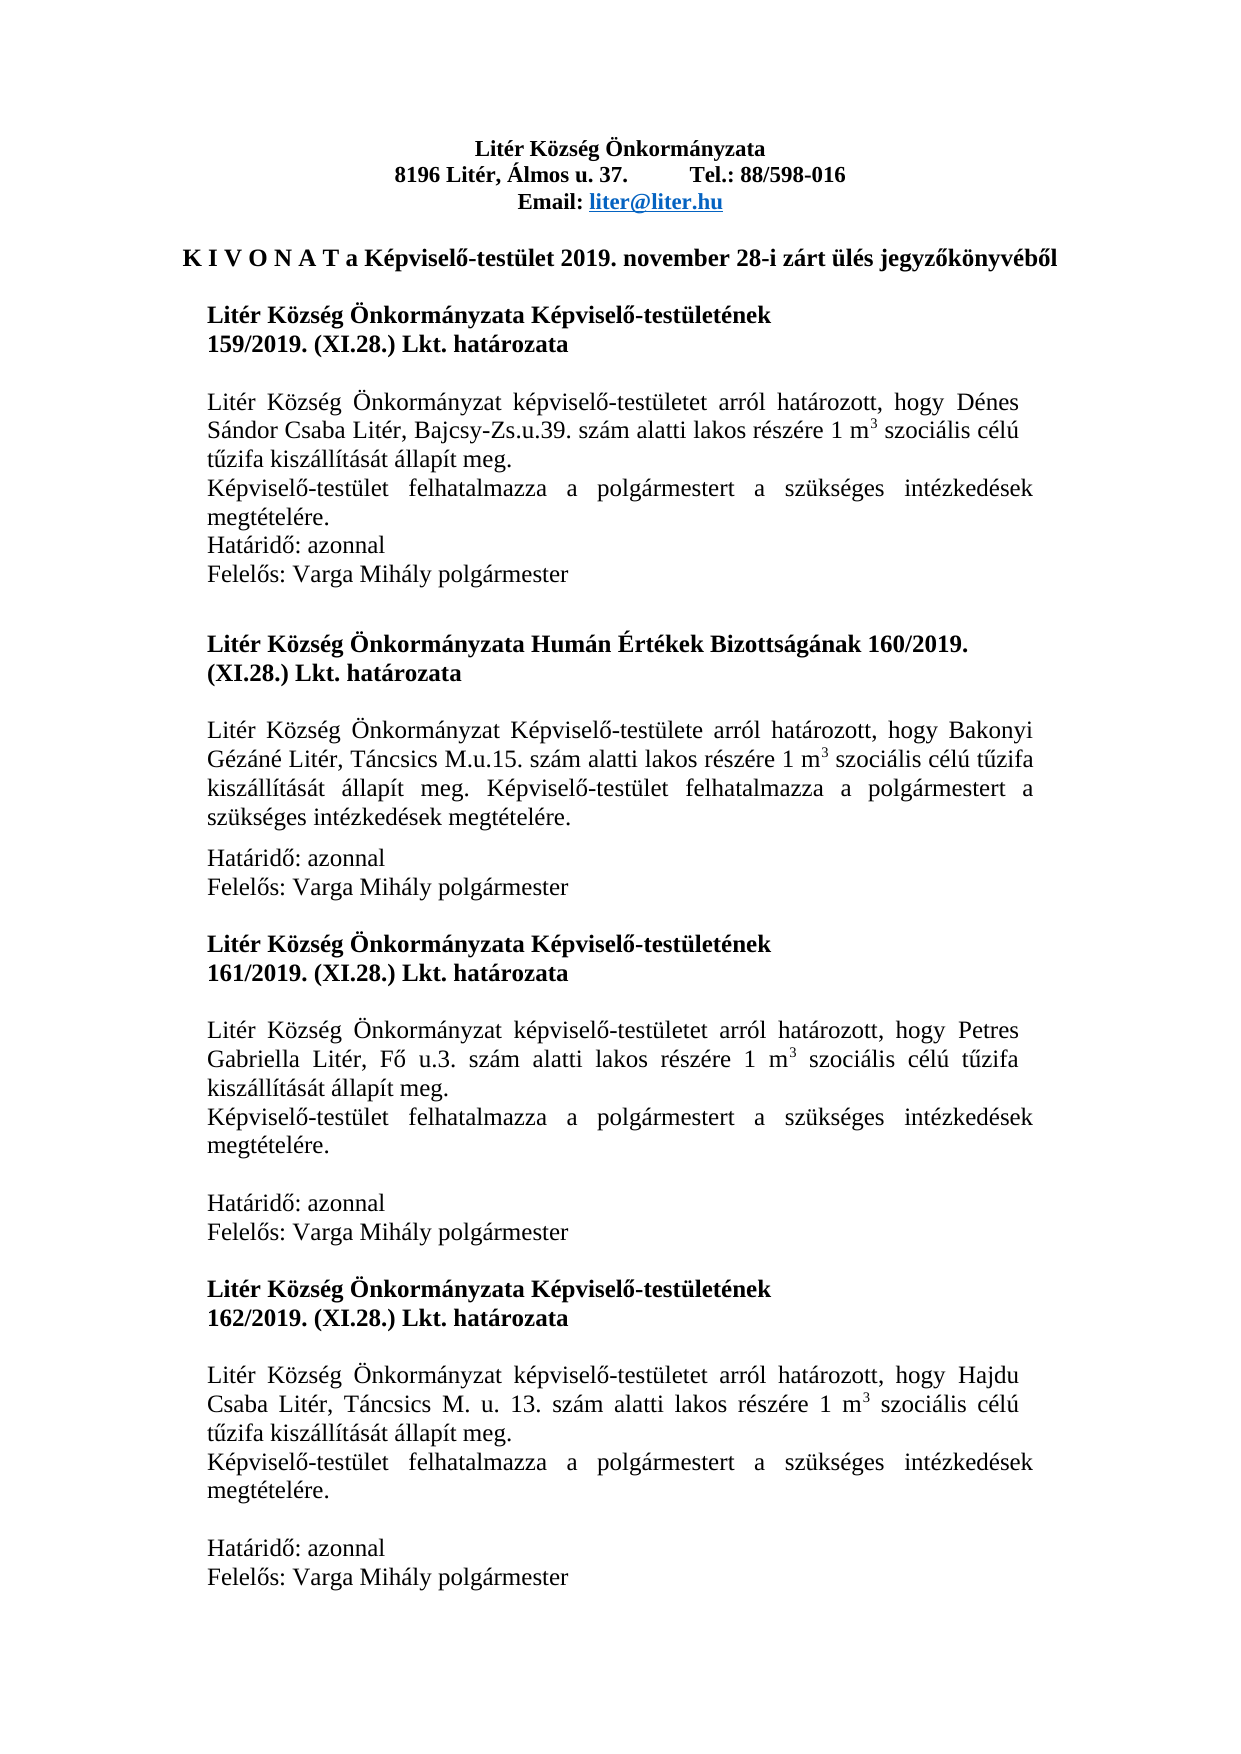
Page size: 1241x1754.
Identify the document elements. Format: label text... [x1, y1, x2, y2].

text Határidő: azonnal [207, 1533, 1034, 1562]
text 159/2019. (XI.28.) Lkt. határozata [207, 329, 1034, 358]
text 161/2019. (XI.28.) Lkt. határozata [207, 958, 1034, 987]
text Litér Község Önkormányzata Képviselő-testületének [207, 929, 1034, 958]
subtitle Email: liter@liter.hu [89, 188, 1152, 214]
text Felelős: Varga Mihály polgármester [133, 872, 1034, 900]
text Litér Község Önkormányzat képviselő-testületet arról határozott, hogy Hajdu Csaba Litér, Táncsics M. u. 13. szám alatti lakos részére 1 m3 szociális célú tűzifa kiszállítását állapít meg. [207, 1360, 1019, 1447]
text Határidő: azonnal [207, 1188, 1034, 1217]
text K I V O N A T a Képviselő-testület 2019. november 28-i zárt ülés jegyzőkönyvéből [89, 243, 1152, 272]
text Felelős: Varga Mihály polgármester [207, 1217, 1034, 1245]
text Felelős: Varga Mihály polgármester [207, 1562, 1034, 1590]
text Litér Község Önkormányzata Képviselő-testületének [207, 300, 1034, 329]
text Határidő: azonnal [133, 843, 1034, 872]
text 162/2019. (XI.28.) Lkt. határozata [207, 1303, 1034, 1332]
text Litér Község Önkormányzata Képviselő-testületének [207, 1274, 1034, 1303]
text Határidő: azonnal [207, 530, 1034, 559]
text Képviselő-testület felhatalmazza a polgármestert a szükséges intézkedések megtételére. [207, 473, 1034, 530]
text Képviselő-testület felhatalmazza a polgármestert a szükséges intézkedések megtételére. [207, 1102, 1034, 1159]
text Litér Község Önkormányzat Képviselő-testülete arról határozott, hogy Bakonyi Gézáné Litér, Táncsics M.u.15. szám alatti lakos részére 1 m3 szociális célú tűzifa kiszállítását állapít meg. Képviselő-testület felhatalmazza a polgármestert a szükséges intézkedések megtételére. [207, 715, 1034, 830]
text Litér Község Önkormányzata Humán Értékek Bizottságának 160/2019.(XI.28.) Lkt. határozata [207, 629, 1034, 687]
title Litér Község Önkormányzata [89, 135, 1152, 161]
subtitle 8196 Litér, Álmos u. 37. Tel.: 88/598-016 [89, 161, 1152, 188]
text Felelős: Varga Mihály polgármester [207, 559, 1034, 588]
text Litér Község Önkormányzat képviselő-testületet arról határozott, hogy Petres Gabriella Litér, Fő u.3. szám alatti lakos részére 1 m3 szociális célú tűzifa kiszállítását állapít meg. [207, 1015, 1019, 1102]
text Litér Község Önkormányzat képviselő-testületet arról határozott, hogy Dénes Sándor Csaba Litér, Bajcsy-Zs.u.39. szám alatti lakos részére 1 m3 szociális célú tűzifa kiszállítását állapít meg. [207, 387, 1019, 473]
text Képviselő-testület felhatalmazza a polgármestert a szükséges intézkedések megtételére. [207, 1447, 1034, 1504]
